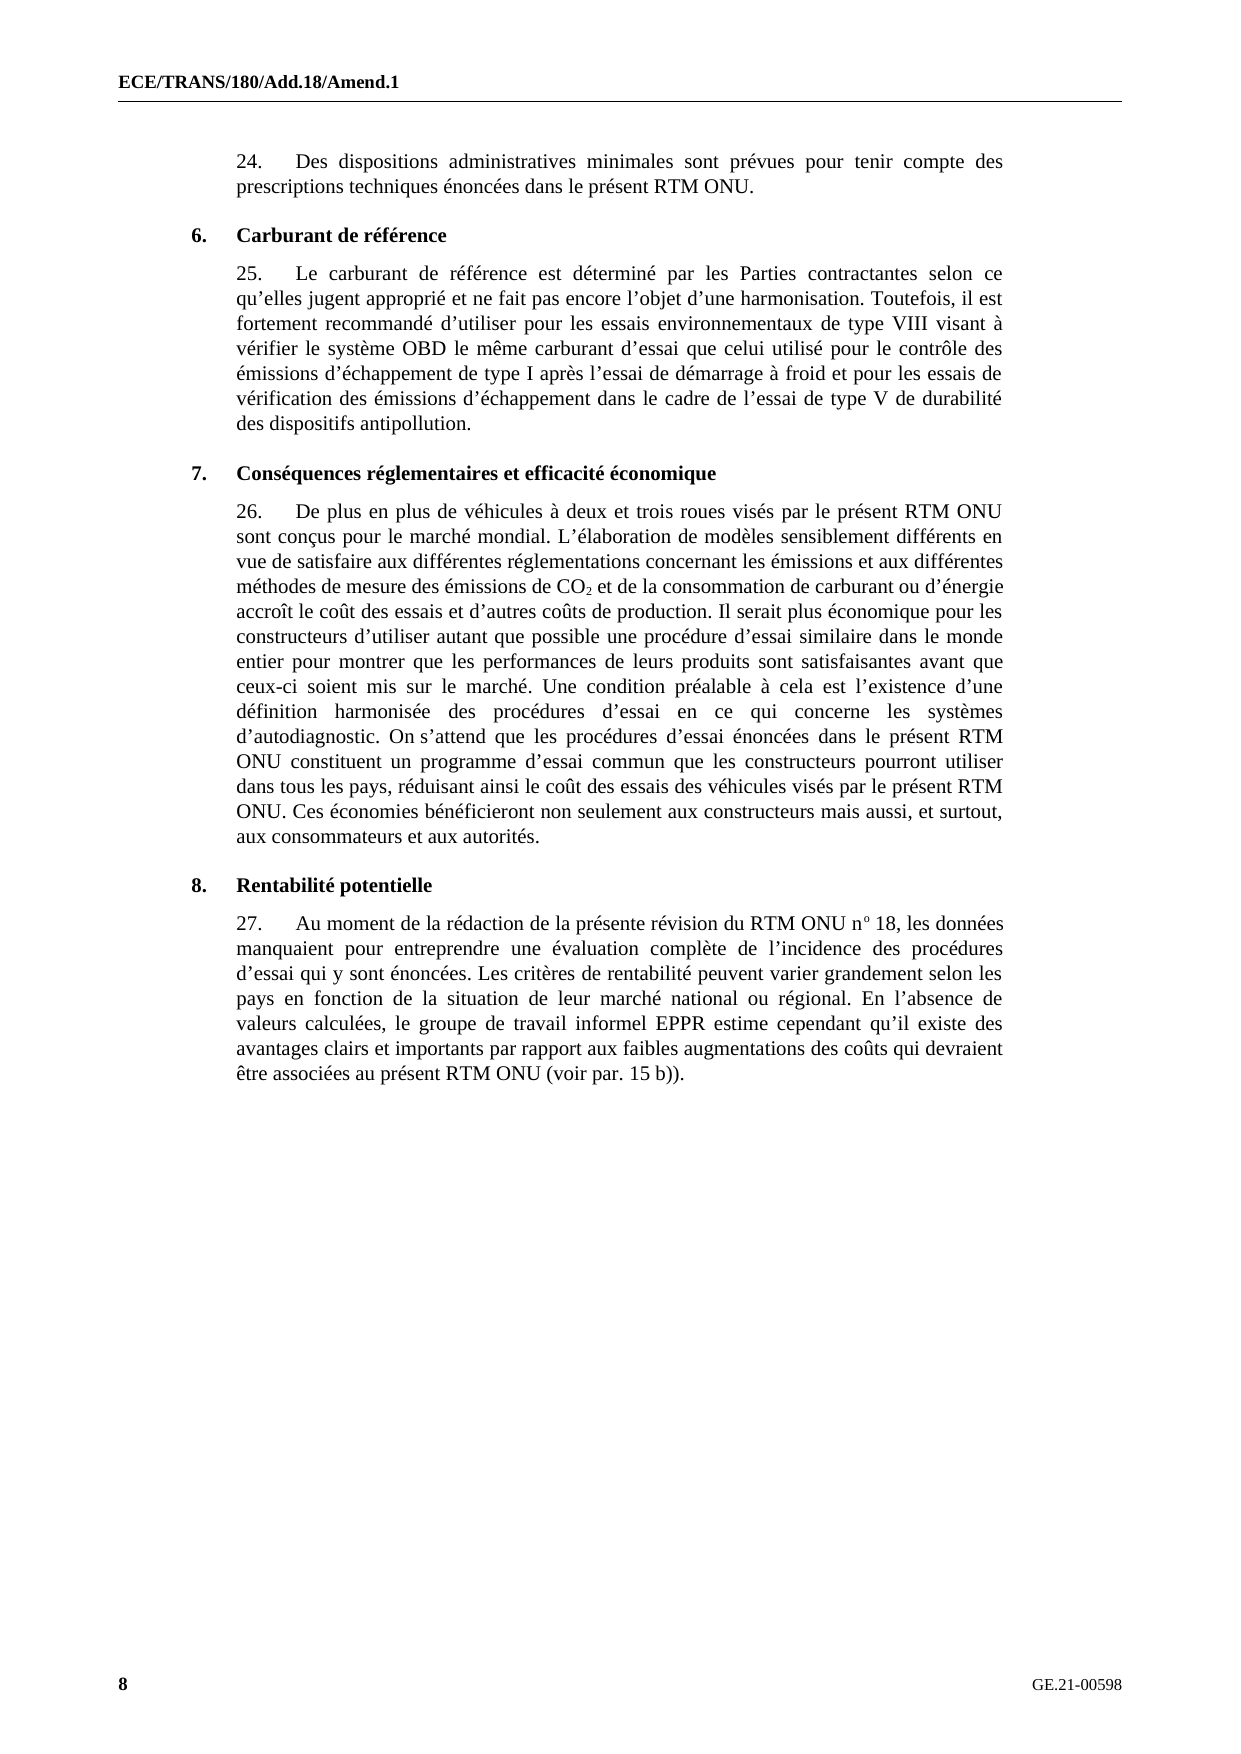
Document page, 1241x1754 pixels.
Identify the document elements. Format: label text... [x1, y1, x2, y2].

text 27. Au moment de la rédaction de la présente révision du RTM ONU no 18, les données manquaient pour entreprendre une évaluation complète de l’incidence des procédures d’essai qui y sont énoncées. Les critères de rentabilité peuvent varier grandement selon les pays en fonction de la situation de leur marché national ou régional. En l’absence de valeurs calculées, le groupe de travail informel EPPR estime cependant qu’il existe des avantages clairs et importants par rapport aux faibles augmentations des coûts qui devraient être associées au présent RTM ONU (voir par. 15 b)). [236, 910, 1004, 1085]
text 24. Des dispositions administratives minimales sont prévues pour tenir compte des prescriptions techniques énoncées dans le présent RTM ONU. [236, 148, 1004, 198]
text 25. Le carburant de référence est déterminé par les Parties contractantes selon ce qu’elles jugent approprié et ne fait pas encore l’objet d’une harmonisation. Toutefois, il est fortement recommandé d’utiliser pour les essais environnementaux de type VIII visant à vérifier le système OBD le même carburant d’essai que celui utilisé pour le contrôle des émissions d’échappement de type I après l’essai de démarrage à froid et pour les essais de vérification des émissions d’échappement dans le cadre de l’essai de type V de durabilité des dispositifs antipollution. [236, 260, 1004, 435]
text 7. Conséquences réglementaires et efficacité économique [118, 460, 1004, 485]
text 26. De plus en plus de véhicules à deux et trois roues visés par le présent RTM ONU sont conçus pour le marché mondial. L’élaboration de modèles sensiblement différents en vue de satisfaire aux différentes réglementations concernant les émissions et aux différentes méthodes de mesure des émissions de CO2 et de la consommation de carburant ou d’énergie accroît le coût des essais et d’autres coûts de production. Il serait plus économique pour les constructeurs d’utiliser autant que possible une procédure d’essai similaire dans le monde entier pour montrer que les performances de leurs produits sont satisfaisantes avant que ceux-ci soient mis sur le marché. Une condition préalable à cela est l’existence d’une définition harmonisée des procédures d’essai en ce qui concerne les systèmes d’autodiagnostic. On s’attend que les procédures d’essai énoncées dans le présent RTM ONU constituent un programme d’essai commun que les constructeurs pourront utiliser dans tous les pays, réduisant ainsi le coût des essais des véhicules visés par le présent RTM ONU. Ces économies bénéficieront non seulement aux constructeurs mais aussi, et surtout, aux consommateurs et aux autorités. [236, 498, 1004, 848]
text 8. Rentabilité potentielle [118, 873, 1004, 898]
text 6. Carburant de référence [118, 223, 1004, 248]
